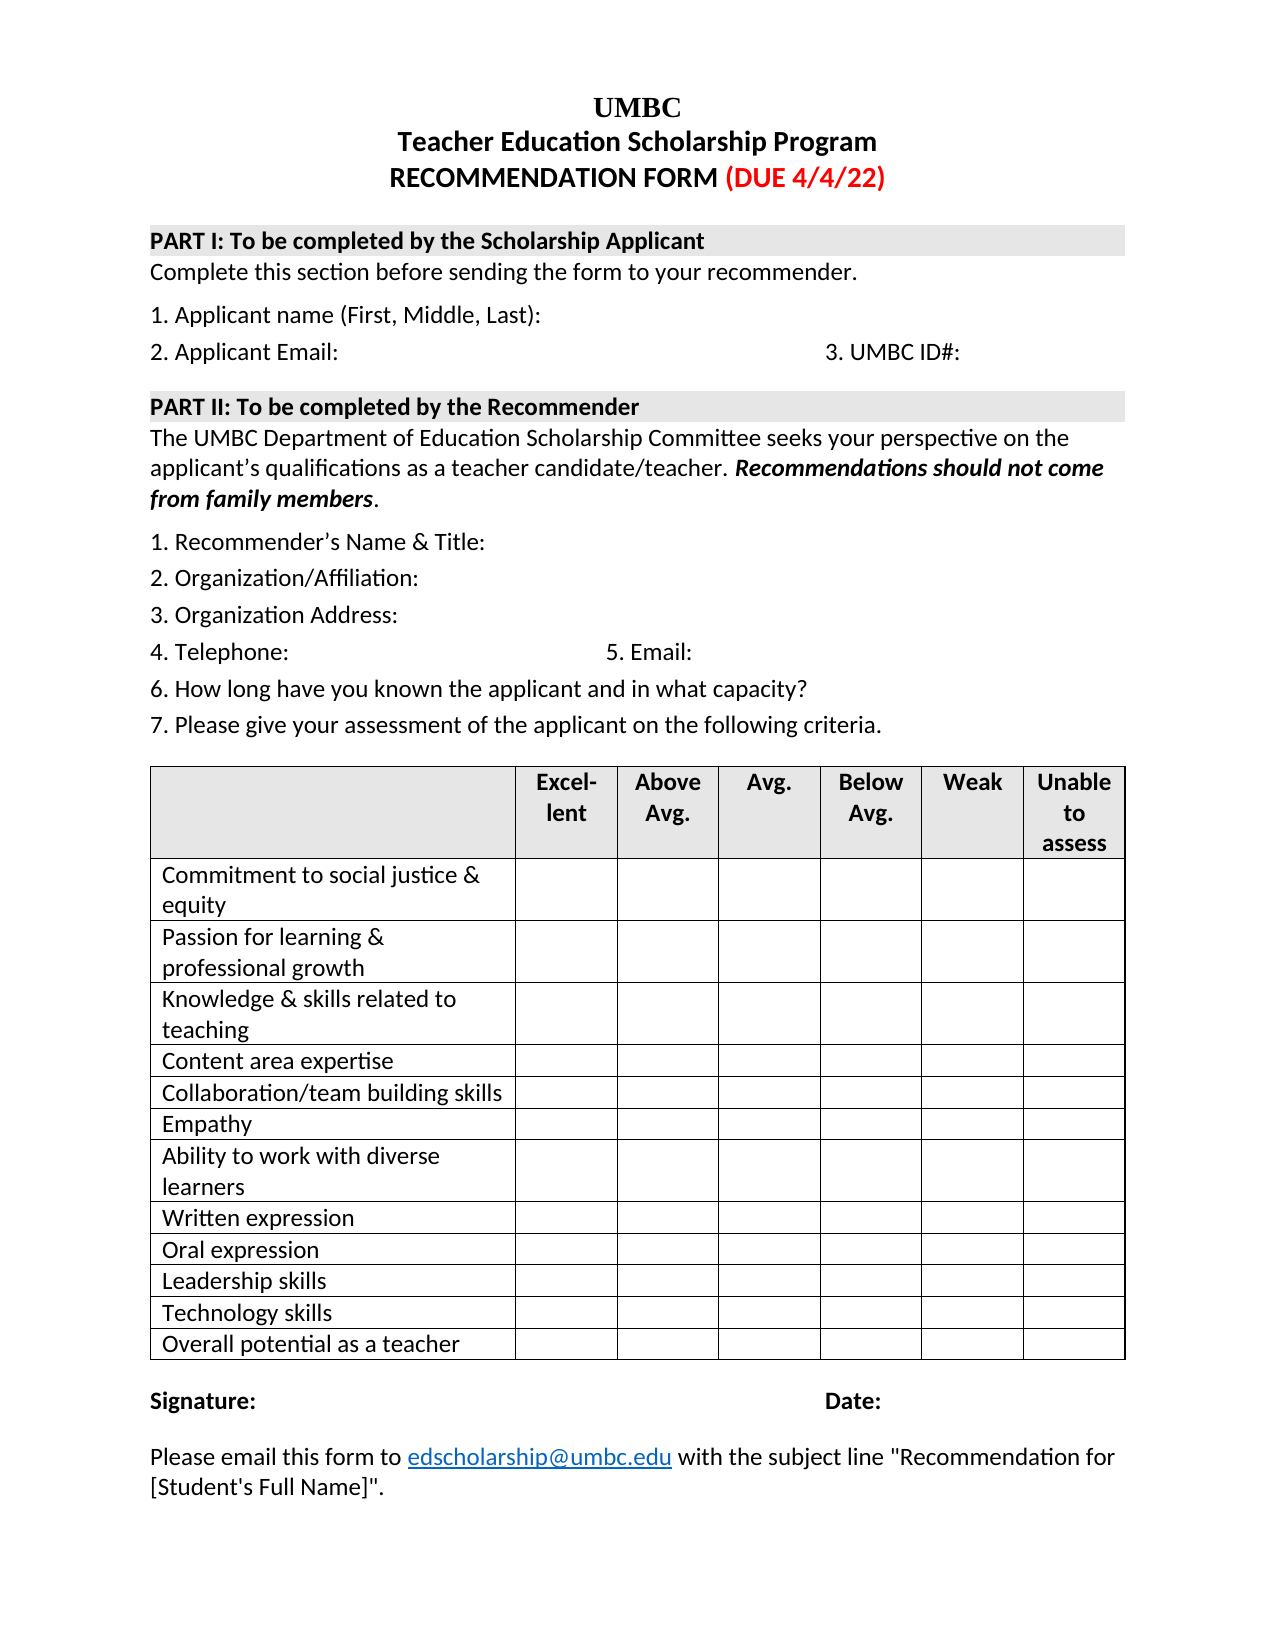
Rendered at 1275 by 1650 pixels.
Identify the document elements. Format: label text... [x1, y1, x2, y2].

table_cell [821, 1234, 921, 1264]
table_cell [719, 983, 820, 1044]
table_cell [618, 1045, 718, 1076]
table_cell [922, 1265, 1023, 1296]
table_cell [719, 1234, 820, 1264]
table_cell [821, 921, 921, 982]
text Please email this form to edscholarship@umbc.edu with the subject line "Recommendation for [Student's Full Name]". [150, 1441, 1125, 1502]
table_header Above Avg. [618, 767, 718, 858]
table_cell [516, 1297, 617, 1327]
text 1. Recommender’s Name & Title: [150, 526, 1125, 556]
table_cell [618, 921, 718, 982]
table_cell [821, 1202, 921, 1233]
table_cell [1024, 1234, 1124, 1264]
text PART II: To be completed by the Recommender [150, 391, 1125, 422]
table_cell [719, 921, 820, 982]
table_cell [516, 1329, 617, 1359]
table_cell [922, 1140, 1023, 1201]
table_cell [922, 1109, 1023, 1139]
table_cell [618, 1329, 718, 1359]
table_cell Knowledge & skills related to teaching [151, 983, 515, 1044]
table_cell [516, 983, 617, 1044]
table_cell [922, 1202, 1023, 1233]
table_cell [821, 1045, 921, 1076]
table_cell [516, 1202, 617, 1233]
text 2. Organization/Affiliation: [150, 562, 1125, 593]
table_cell [821, 1265, 921, 1296]
table_cell [719, 1265, 820, 1296]
table_cell [1024, 1329, 1124, 1359]
table_cell [1024, 1045, 1124, 1076]
table_cell [719, 859, 820, 920]
table_cell [821, 1077, 921, 1107]
table_cell [1024, 1265, 1124, 1296]
table_cell Overall potential as a teacher [151, 1329, 515, 1359]
table_cell [821, 1109, 921, 1139]
text Complete this section before sending the form to your recommender. [150, 256, 1125, 286]
table_cell [618, 859, 718, 920]
table_cell Oral expression [151, 1234, 515, 1264]
text 4. Telephone: 5. Email: [150, 636, 1125, 667]
table_cell [618, 1202, 718, 1233]
table_cell [1024, 859, 1124, 920]
table_cell [922, 921, 1023, 982]
table_cell [719, 1109, 820, 1139]
table_cell [719, 1045, 820, 1076]
text 2. Applicant Email: 3. UMBC ID#: [150, 336, 1125, 366]
text PART I: To be completed by the Scholarship Applicant [150, 225, 1125, 256]
table_cell [719, 1140, 820, 1201]
table_cell [516, 1140, 617, 1201]
table_header [151, 767, 515, 858]
table_cell [719, 1297, 820, 1327]
table_cell [516, 1234, 617, 1264]
text Teacher Education Scholarship Program [150, 123, 1125, 159]
table_cell Ability to work with diverse learners [151, 1140, 515, 1201]
table_header Excel-lent [516, 767, 617, 858]
text 6. How long have you known the applicant and in what capacity? [150, 673, 1125, 703]
table_cell [719, 1202, 820, 1233]
table_cell [516, 1077, 617, 1107]
text UMBC [150, 90, 1125, 123]
table_cell [821, 1140, 921, 1201]
table_cell [821, 859, 921, 920]
table_cell Content area expertise [151, 1045, 515, 1076]
table_header Avg. [719, 767, 820, 858]
table_cell [1024, 1077, 1124, 1107]
text 3. Organization Address: [150, 599, 1125, 630]
text Signature: Date: [150, 1385, 1125, 1416]
text RECOMMENDATION FORM (DUE 4/4/22) [150, 159, 1125, 195]
table_cell [1024, 1140, 1124, 1201]
table_cell [719, 1329, 820, 1359]
table_cell [719, 1077, 820, 1107]
table_cell [1024, 1297, 1124, 1327]
table_cell [516, 1109, 617, 1139]
table_cell [618, 1140, 718, 1201]
table_cell [618, 1265, 718, 1296]
table_cell [618, 983, 718, 1044]
table_header Unable to assess [1024, 767, 1124, 858]
table_cell [1024, 1202, 1124, 1233]
text The UMBC Department of Education Scholarship Committee seeks your perspective on the applicant’s qualifications as a teacher candidate/teacher. Recommendations should not come from family members. [150, 422, 1125, 513]
table_cell Written expression [151, 1202, 515, 1233]
table_cell [922, 1045, 1023, 1076]
table_cell [821, 983, 921, 1044]
table_cell [922, 1297, 1023, 1327]
table_cell [1024, 1109, 1124, 1139]
table_cell Leadership skills [151, 1265, 515, 1296]
table_cell [618, 1077, 718, 1107]
table_header Weak [922, 767, 1023, 858]
table_cell [922, 1077, 1023, 1107]
table_cell [516, 921, 617, 982]
table_cell [922, 1329, 1023, 1359]
table_cell [516, 1045, 617, 1076]
table_cell [1024, 983, 1124, 1044]
text 1. Applicant name (First, Middle, Last): [150, 299, 1125, 329]
table_cell [618, 1109, 718, 1139]
table_header Below Avg. [821, 767, 921, 858]
table_cell [922, 983, 1023, 1044]
table_cell Empathy [151, 1109, 515, 1139]
table_cell [516, 859, 617, 920]
table_cell Passion for learning & professional growth [151, 921, 515, 982]
table_cell [821, 1329, 921, 1359]
table_cell Technology skills [151, 1297, 515, 1327]
table_cell [1024, 921, 1124, 982]
table_cell Commitment to social justice & equity [151, 859, 515, 920]
table_cell [516, 1265, 617, 1296]
table_cell [618, 1234, 718, 1264]
text 7. Please give your assessment of the applicant on the following criteria. [150, 709, 1125, 740]
table_cell [922, 1234, 1023, 1264]
table_cell [821, 1297, 921, 1327]
table_cell [922, 859, 1023, 920]
table_cell [618, 1297, 718, 1327]
table_cell Collaboration/team building skills [151, 1077, 515, 1107]
